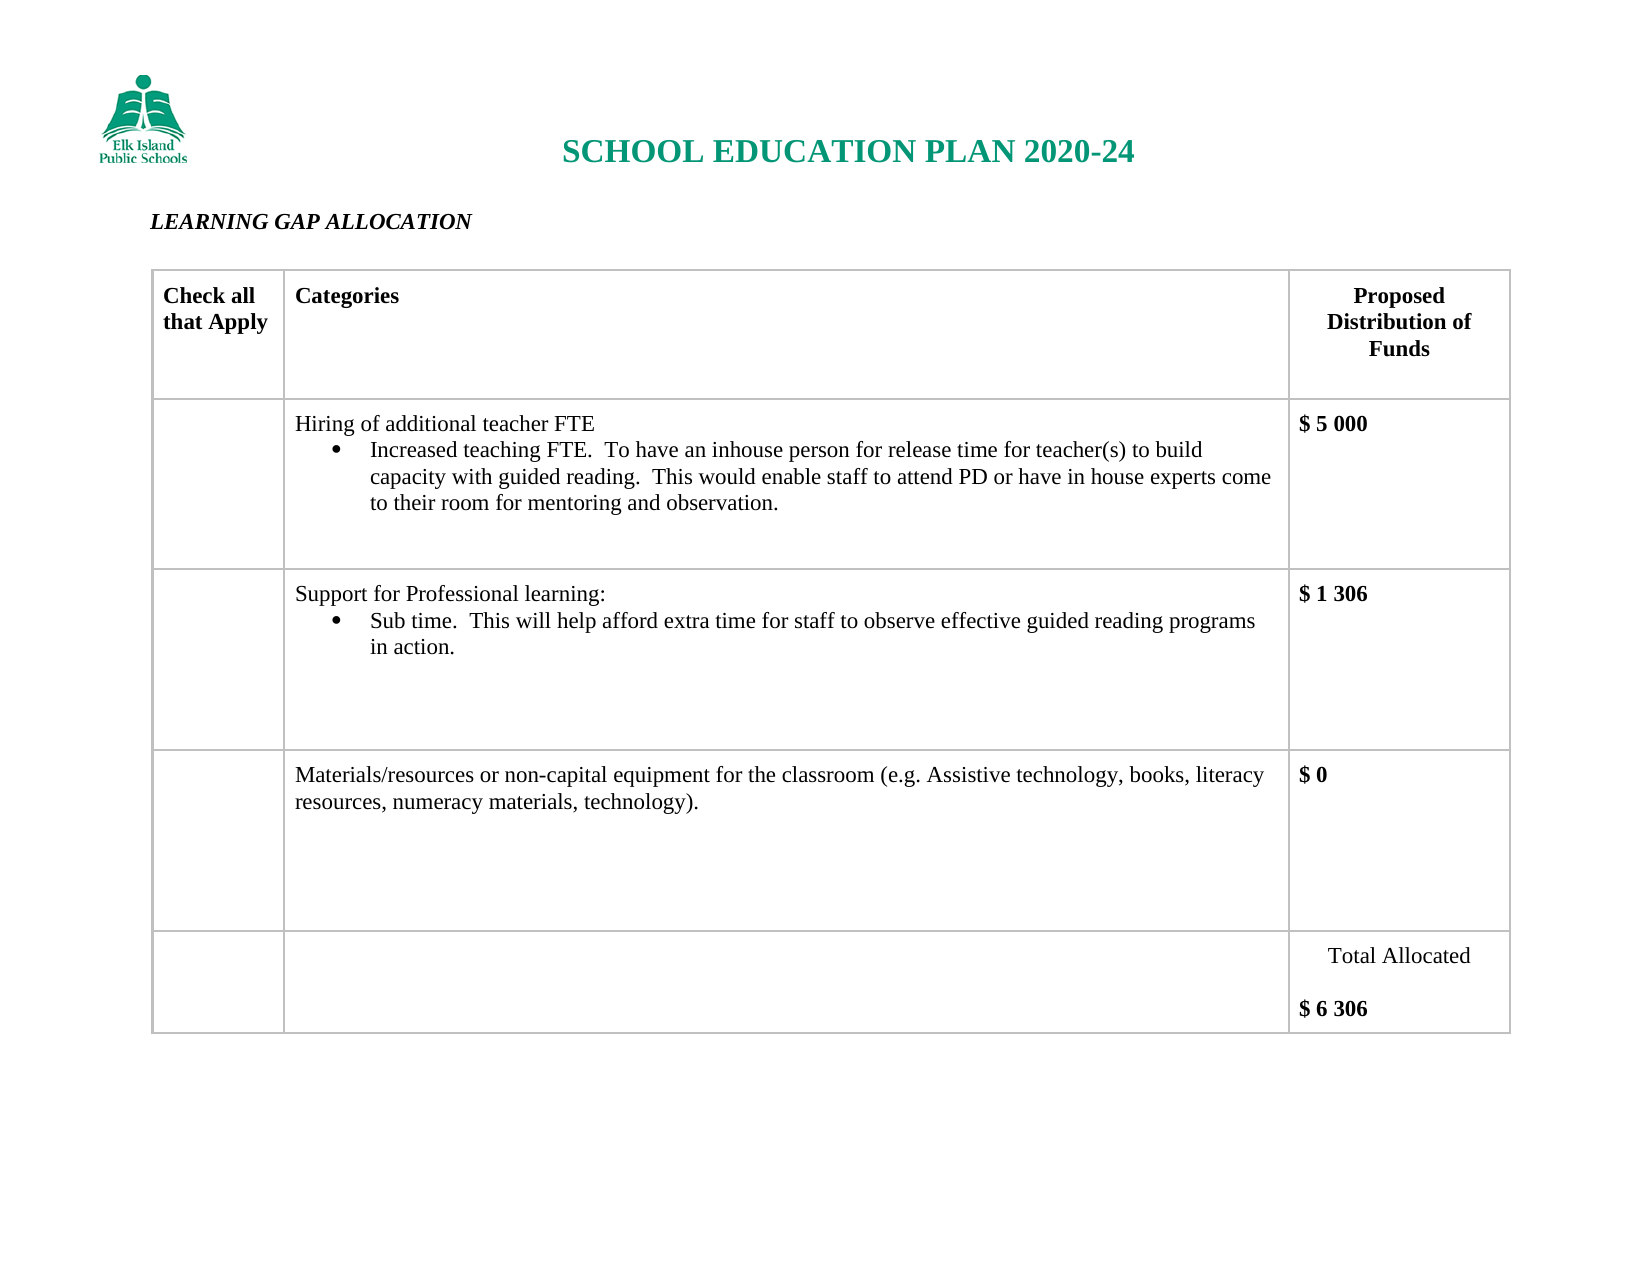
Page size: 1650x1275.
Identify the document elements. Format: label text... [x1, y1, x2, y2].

table_cell Support for Professional learning: Sub time. This will help afford extra time for staff to observe effective guided reading programs in action. [285, 570, 1288, 749]
table_cell $ 0 [1290, 751, 1509, 930]
table_cell $ 1 306 [1290, 570, 1509, 749]
table_header Categories [285, 271, 1288, 398]
text LEARNING GAP ALLOCATION [150, 208, 1500, 234]
table_cell [285, 932, 1288, 1032]
table_cell Materials/resources or non-capital equipment for the classroom (e.g. Assistive technology, books, literacy resources, numeracy materials, technology). [285, 751, 1288, 930]
table_cell [154, 932, 283, 1032]
table_header Proposed Distribution of Funds [1290, 271, 1509, 398]
table_cell [154, 570, 283, 749]
table_cell [154, 400, 283, 568]
table_cell Hiring of additional teacher FTE Increased teaching FTE. To have an inhouse person for release time for teacher(s) to build capacity with guided reading. This would enable staff to attend PD or have in house experts come to their room for mentoring and observation. [285, 400, 1288, 568]
table_header Check all that Apply [154, 271, 283, 398]
table_cell [154, 751, 283, 930]
table_cell Total Allocated $ 6 306 [1290, 932, 1509, 1032]
table_cell $ 5 000 [1290, 400, 1509, 568]
picture [99, 75, 187, 163]
